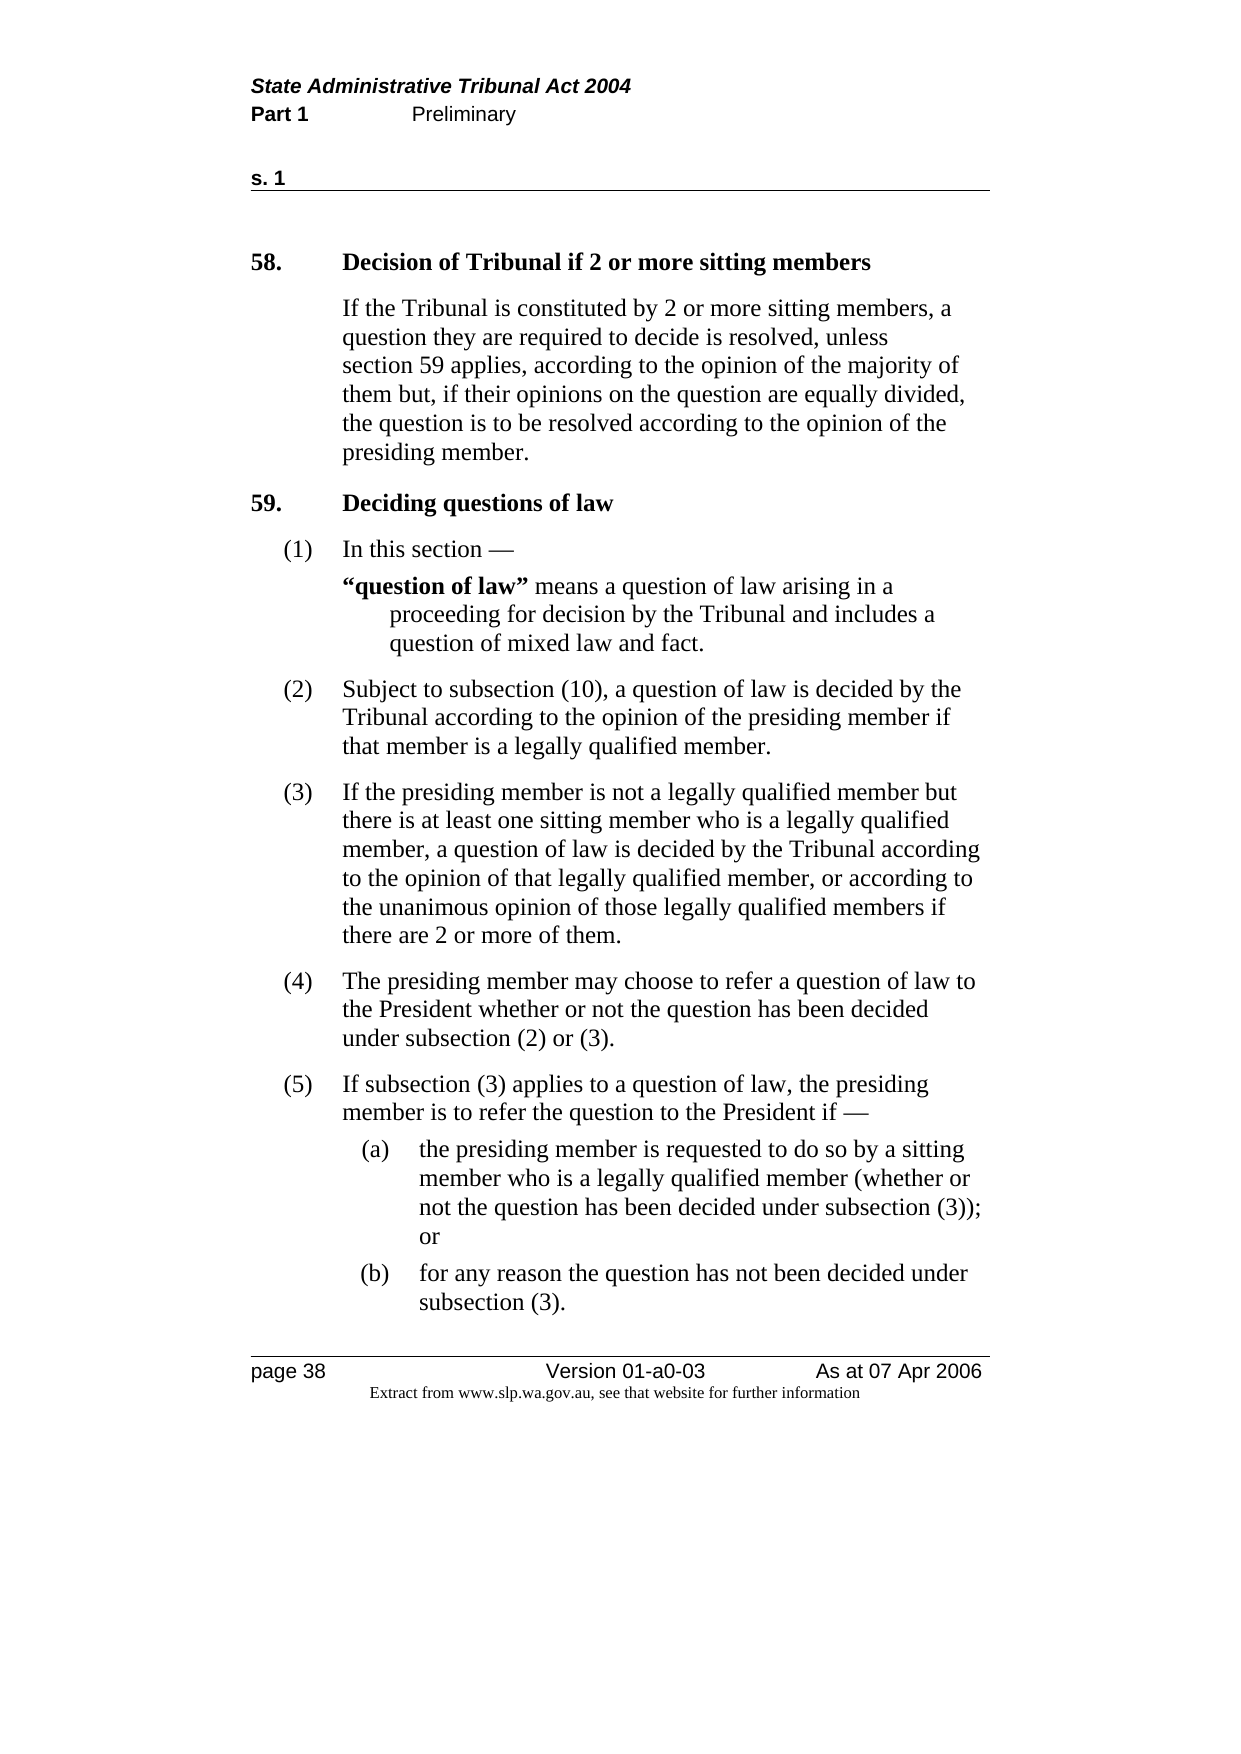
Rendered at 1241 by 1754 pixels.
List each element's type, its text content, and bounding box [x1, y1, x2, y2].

text (4) The presiding member may choose to refer a question of law to the President whether or not the question has been decided under subsection (2) or (3). [251, 966, 990, 1052]
text (3) If the presiding member is not a legally qualified member but there is at least one sitting member who is a legally qualified member, a question of law is decided by the Tribunal according to the opinion of that legally qualified member, or according to the unanimous opinion of those legally qualified members if there are 2 or more of them. [251, 777, 990, 949]
subtitle 59. Deciding questions of law [251, 488, 990, 517]
text (1) In this section — [251, 534, 990, 562]
text (5) If subsection (3) applies to a question of law, the presiding member is to refer the question to the President if — [251, 1069, 990, 1126]
text (a) the presiding member is requested to do so by a sitting member who is a legally qualified member (whether or not the question has been decided under subsection (3)); or [251, 1134, 990, 1249]
text (b) for any reason the question has not been decided under subsection (3). [251, 1258, 990, 1315]
subtitle 58. Decision of Tribunal if 2 or more sitting members [251, 247, 990, 276]
text If the Tribunal is constituted by 2 or more sitting members, a question they are required to decide is resolved, unless section 59 applies, according to the opinion of the majority of them but, if their opinions on the question are equally divided, the question is to be resolved according to the opinion of the presiding member. [251, 293, 990, 465]
text (2) Subject to subsection (10), a question of law is decided by the Tribunal according to the opinion of the presiding member if that member is a legally qualified member. [251, 674, 990, 760]
text “question of law” means a question of law arising in a proceeding for decision by the Tribunal and includes a question of mixed law and fact. [251, 571, 990, 657]
